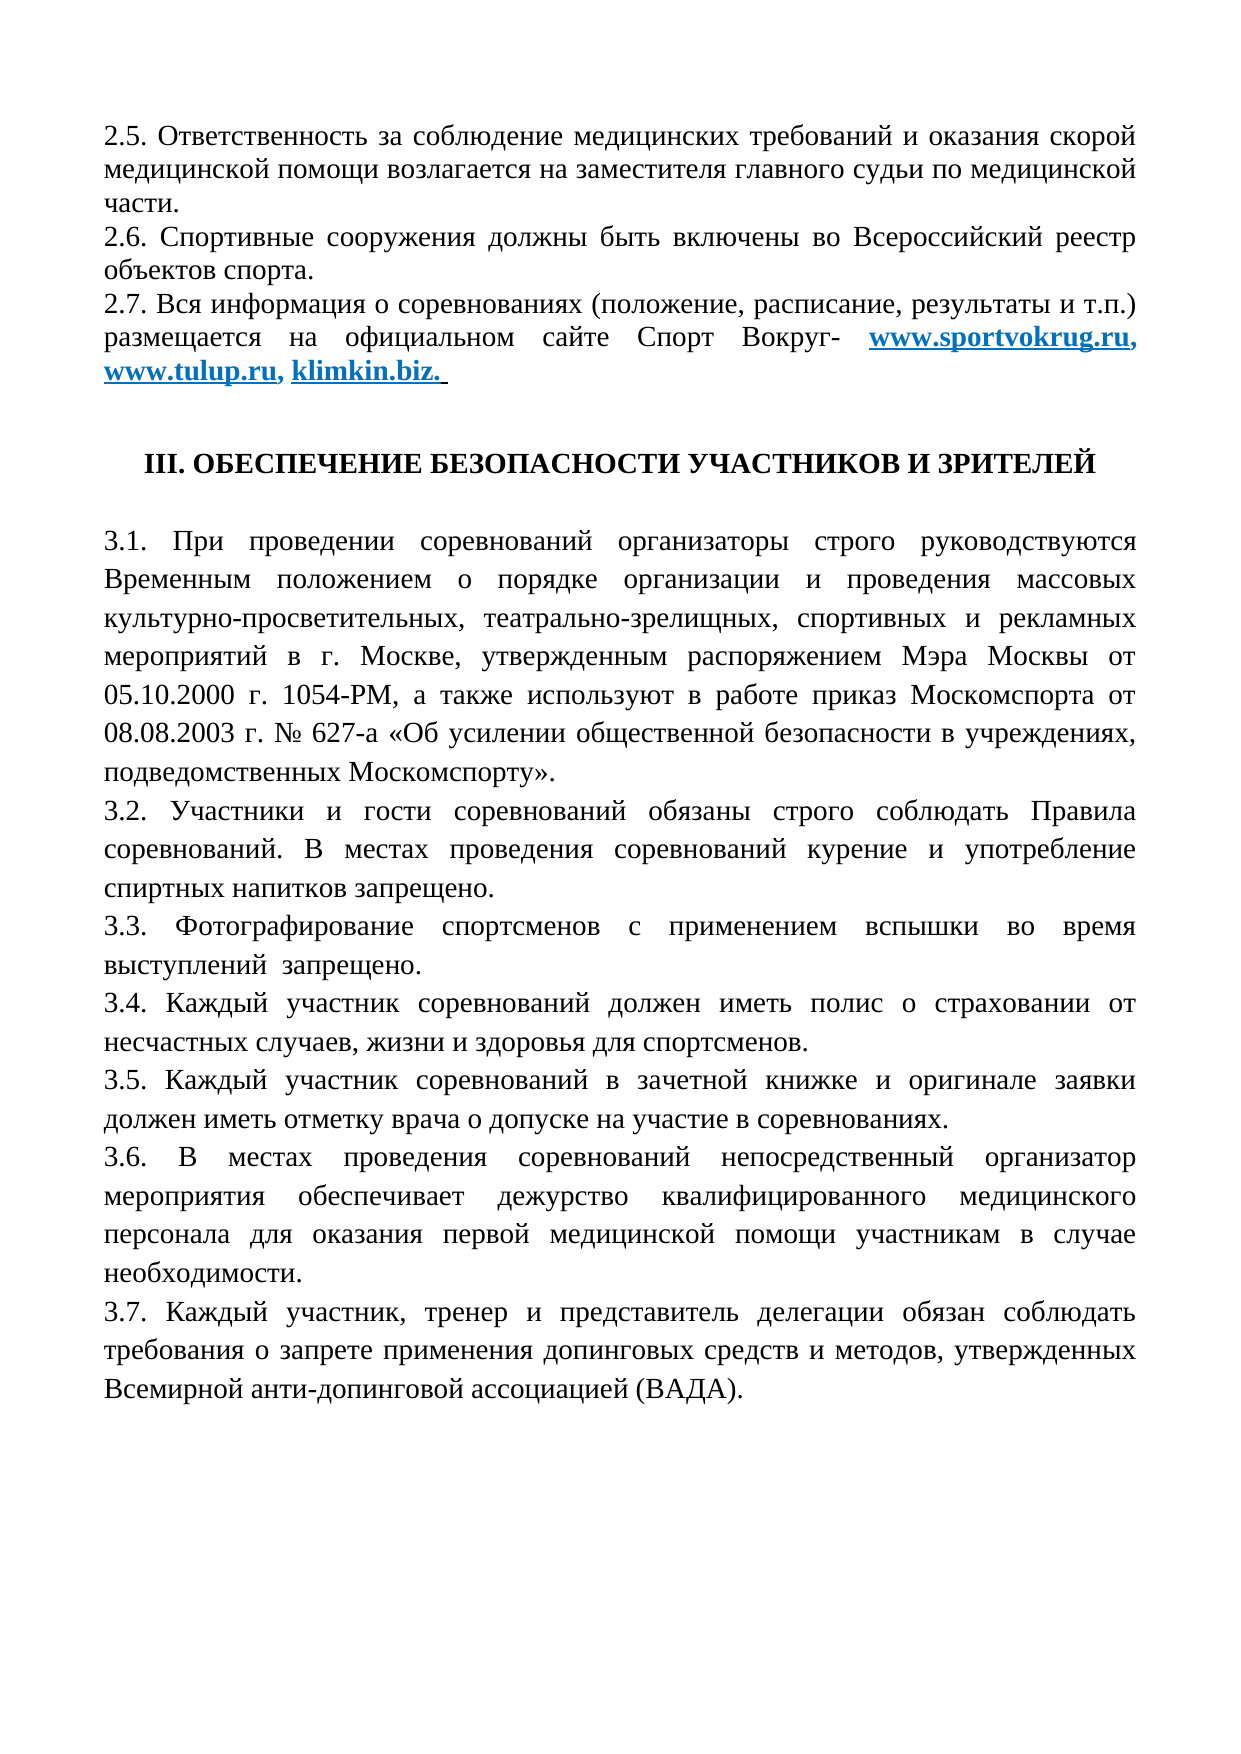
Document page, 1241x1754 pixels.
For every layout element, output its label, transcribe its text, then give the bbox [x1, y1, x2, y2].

text 2.6. Спортивные сооружения должны быть включены во Всероссийский реестр объектов спорта. [103, 219, 1137, 286]
text III. ОБЕСПЕЧЕНИЕ БЕЗОПАСНОСТИ УЧАСТНИКОВ И ЗРИТЕЛЕЙ [103, 446, 1137, 479]
text 2.5. Ответственность за соблюдение медицинских требований и оказания скорой медицинской помощи возлагается на заместителя главного судьи по медицинской части. [103, 118, 1137, 219]
text 3.5. Каждый участник соревнований в зачетной книжке и оригинале заявки должен иметь отметку врача о допуске на участие в соревнованиях. [103, 1062, 1137, 1134]
text 3.6. В местах проведения соревнований непосредственный организатор мероприятия обеспечивает дежурство квалифицированного медицинского персонала для оказания первой медицинской помощи участникам в случае необходимости. [103, 1139, 1137, 1289]
text 3.7. Каждый участник, тренер и представитель делегации обязан соблюдать требования о запрете применения допинговых средств и методов, утвержденных Всемирной анти-допинговой ассоциацией (ВАДА). [103, 1294, 1137, 1404]
text 2.7. Вся информация о соревнованиях (положение, расписание, результаты и т.п.) размещается на официальном сайте Спорт Вокруг- www.sportvokrug.ru, www.tulup.ru, klimkin.biz. [103, 286, 1137, 386]
text 3.4. Каждый участник соревнований должен иметь полис о страховании от несчастных случаев, жизни и здоровья для спортсменов. [103, 985, 1137, 1057]
text 3.3. Фотографирование спортсменов с применением вспышки во время выступлений запрещено. [103, 908, 1137, 980]
text 3.1. При проведении соревнований организаторы строго руководствуются Временным положением о порядке организации и проведения массовых культурно-просветительных, театрально-зрелищных, спортивных и рекламных мероприятий в г. Москве, утвержденным распоряжением Мэра Москвы от 05.10.2000 г. 1054-РМ, а также используют в работе приказ Москомспорта от 08.08.2003 г. № 627-а «Об усилении общественной безопасности в учреждениях, подведомственных Москомспорту». [103, 523, 1137, 788]
text 3.2. Участники и гости соревнований обязаны строго соблюдать Правила соревнований. В местах проведения соревнований курение и употребление спиртных напитков запрещено. [103, 793, 1137, 903]
